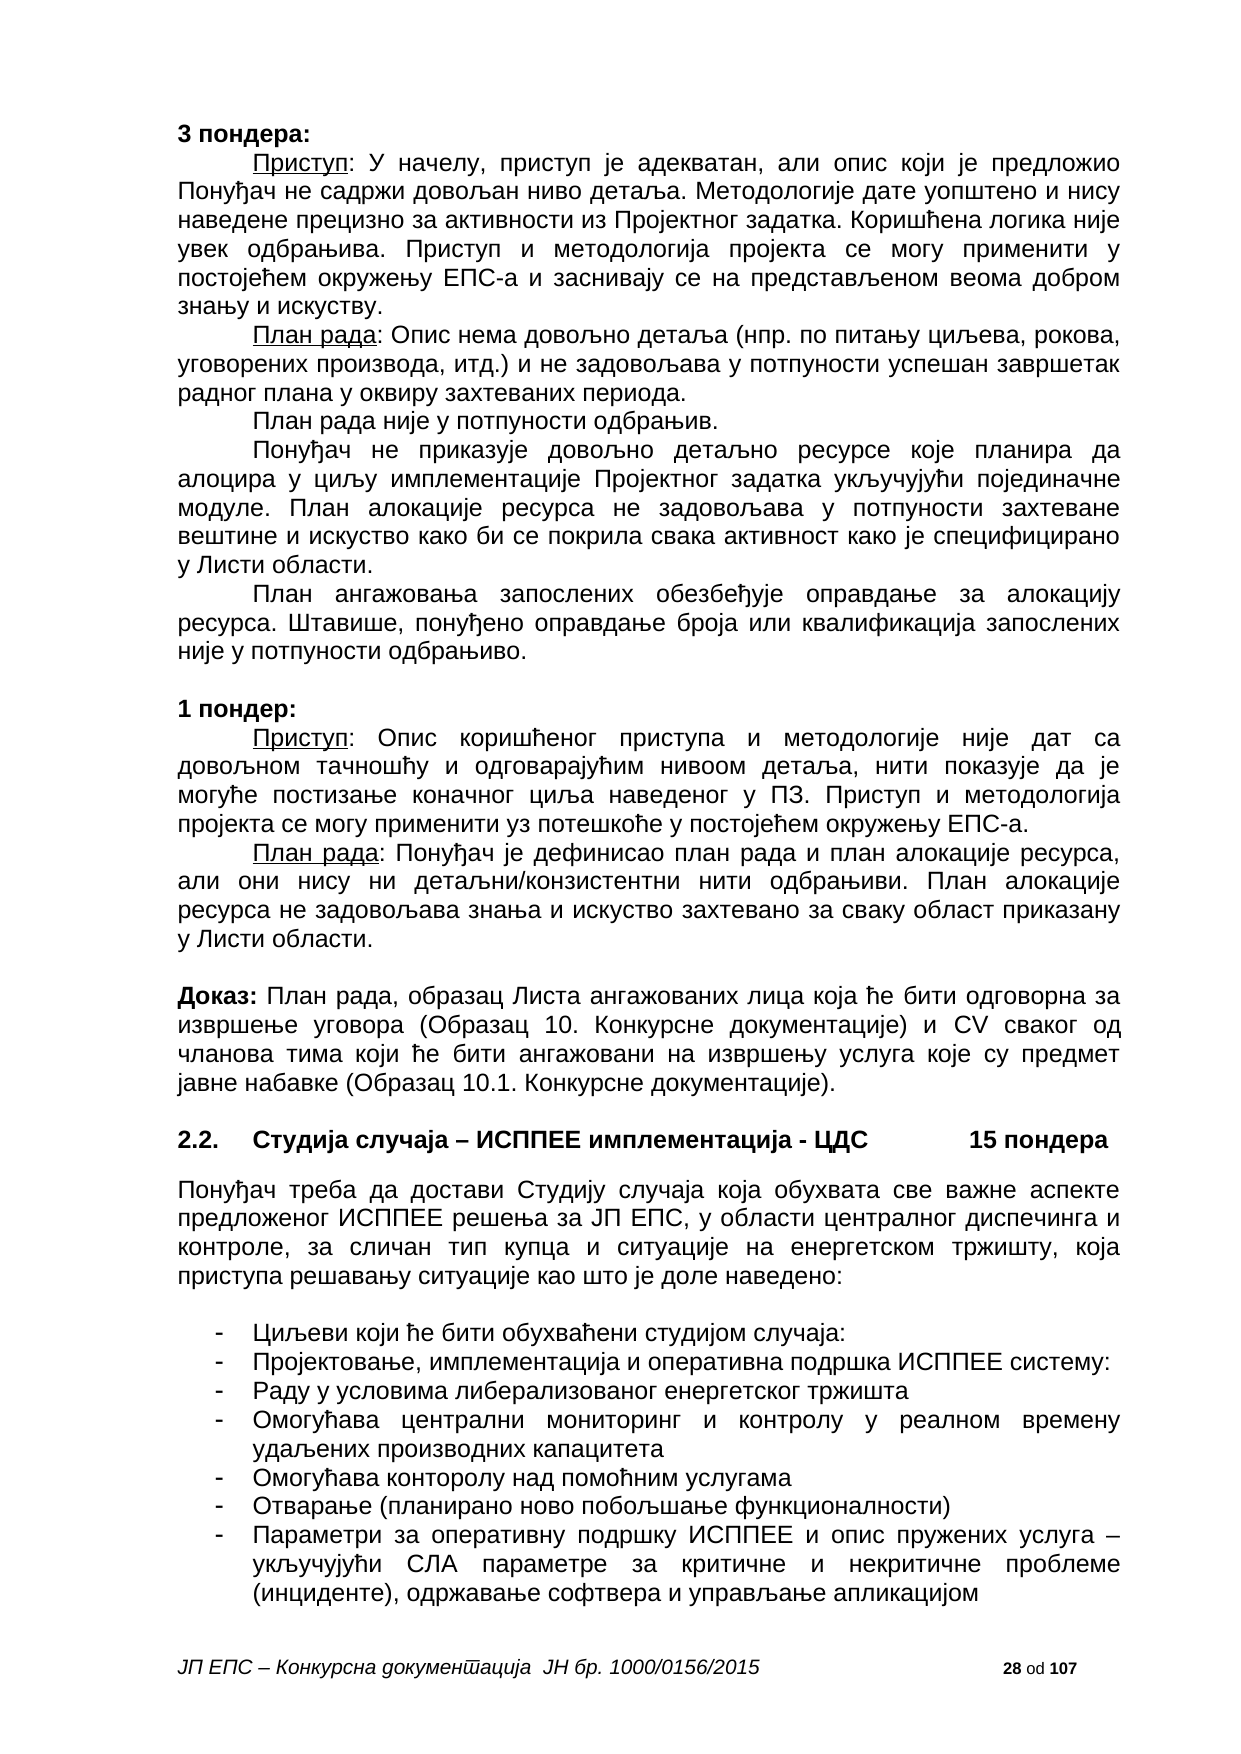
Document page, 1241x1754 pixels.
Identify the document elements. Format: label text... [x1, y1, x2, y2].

list Отварање (планирано ново побољшање функционалности) [215, 1491, 1121, 1520]
list Пројектовање, имплементација и оперативна подршка ИСППЕЕ систему: [215, 1347, 1121, 1376]
text План рада: Понуђач је дефинисао план рада и план алокације ресурса, али они нису ни детаљни/конзистентни нити одбрањиви. План алокације ресурса не задовољава знања и искуство захтевано за сваку област приказану у Листи области. [177, 837, 1121, 952]
list Омогућава централни мониторинг и контролу у реалном времену удаљених производних капацитета [215, 1405, 1121, 1462]
text Приступ: У начелу, приступ је адекватан, али опис који је предложио Понуђач не садржи довољан ниво детаља. Методологије дате уопштено и нису наведене прецизно за активности из Пројектног задатка. Коришћена логика није увек одбрањива. Приступ и методологија пројекта се могу применити у постојећем окружењу ЕПС-а и заснивају се на представљеном веома добром знању и искуству. [177, 147, 1121, 320]
list Циљеви који ће бити обухваћени студијом случаја: [215, 1318, 1121, 1347]
text План рада: Опис нема довољно детаља (нпр. по питању циљева, рокова, уговорених производа, итд.) и не задовољава у потпуности успешан завршетак радног плана у оквиру захтеваних периода. [177, 320, 1121, 406]
text 3 пондера: [177, 119, 1121, 147]
list Раду у условима либерализованог енергетског тржишта [215, 1376, 1121, 1405]
list Студија случаја – ИСППЕЕ имплементација - ЦДС 15 пондера [177, 1125, 1121, 1154]
text План рада није у потпуности одбрањив. [177, 406, 1121, 435]
text Понуђач треба да достави Студију случаја која обухвата све важне аспекте предложеног ИСППЕЕ решења за ЈП ЕПС, у области централног диспечинга и контроле, за сличан тип купца и ситуације на енергетском тржишту, која приступа решавању ситуације као што је доле наведено: [177, 1174, 1121, 1289]
text Приступ: Опис коришћеног приступа и методологије није дат са довољном тачношћу и одговарајућим нивоом детаља, нити показује да је могуће постизање коначног циља наведеног у ПЗ. Приступ и методологија пројекта се могу применити уз потешкоће у постојећем окружењу ЕПС-а. [177, 722, 1121, 837]
text Доказ: План рада, образац Листа ангажованих лица која ће бити одговорна за извршење уговора (Образац 10. Конкурсне документације) и CV сваког од чланова тима који ће бити ангажовани на извршењу услуга које су предмет јавне набавке (Образац 10.1. Конкурсне документације). [177, 981, 1121, 1096]
text План ангажовања запослених обезбеђује оправдање за алокацију ресурса. Штавише, понуђено оправдање броја или квалификација запослених није у потпуности одбрањиво. [177, 579, 1121, 665]
text 1 пондер: [177, 694, 1121, 722]
list Омогућава конторолу над помоћним услугама [215, 1462, 1121, 1491]
text Понуђач не приказује довољно детаљно ресурсе које планира да алоцира у циљу имплементације Пројектног задатка укључујући појединачне модуле. План алокације ресурса не задовољава у потпуности захтеване вештине и искуство како би се покрила свака активност како је специфицирано у Листи области. [177, 435, 1121, 579]
list Параметри за оперативну подршку ИСППЕЕ и опис пружених услуга – укључујући СЛА параметре за критичне и некритичне проблеме (инциденте), одржавање софтвера и управљање апликацијом [215, 1520, 1121, 1607]
